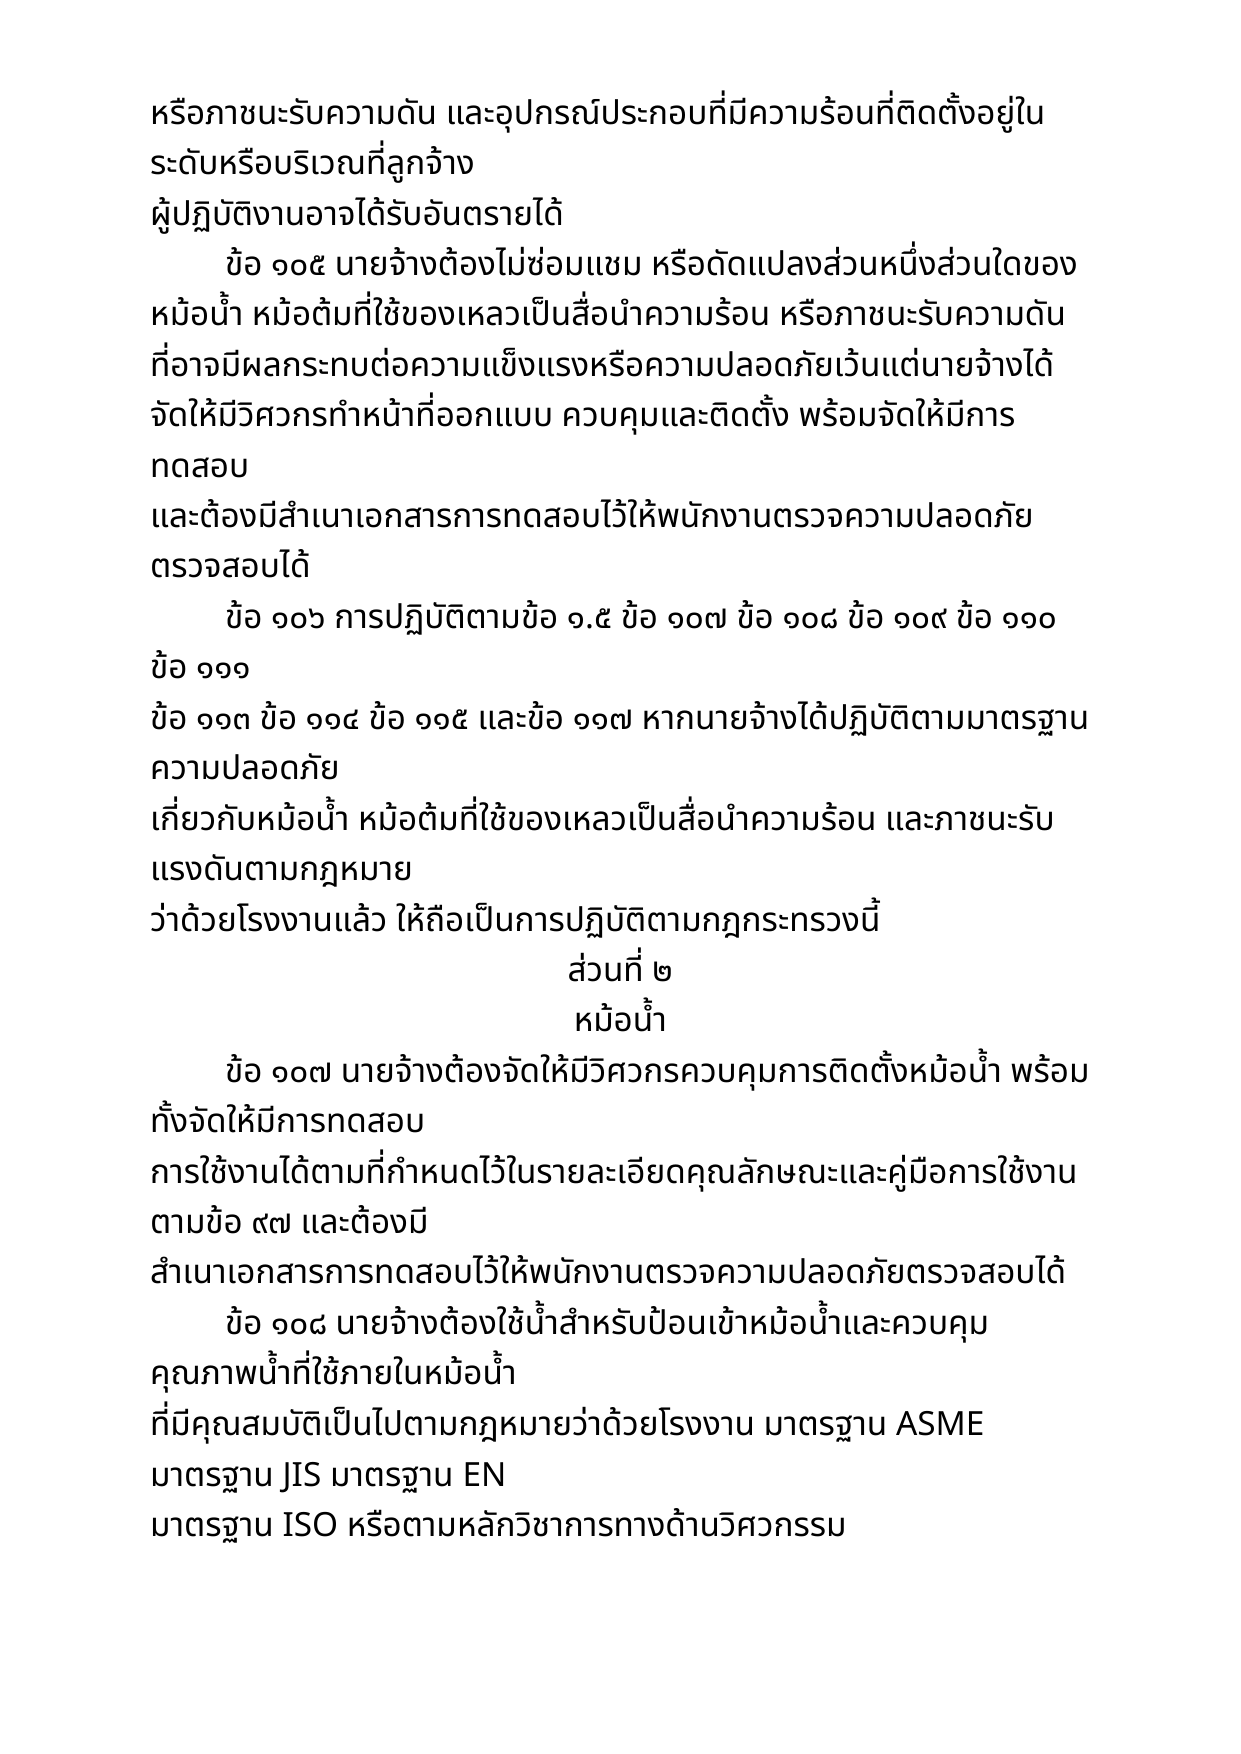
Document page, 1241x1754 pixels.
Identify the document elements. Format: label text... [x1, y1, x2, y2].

text เกี่ยวกับหม้อน้ำ หม้อต้มที่ใช้ของเหลวเป็นสื่อนำความร้อน และภาชนะรับแรงดันตามกฎหมาย [150, 795, 1090, 896]
text ข้อ ๑๐๗ นายจ้างต้องจัดให้มีวิศวกรควบคุมการติดตั้งหม้อน้ำ พร้อมทั้งจัดให้มีการทดสอบ [150, 1047, 1090, 1148]
text ข้อ ๑๐๘ นายจ้างต้องใช้น้ำสำหรับป้อนเข้าหม้อน้ำและควบคุมคุณภาพน้ำที่ใช้ภายในหม้อน้ำ [150, 1299, 1090, 1400]
text และต้องมีสำเนาเอกสารการทดสอบไว้ให้พนักงานตรวจความปลอดภัยตรวจสอบได้ [150, 492, 1090, 593]
text ส่วนที่ ๒ [150, 946, 1090, 996]
text ที่มีคุณสมบัติเป็นไปตามกฎหมายว่าด้วยโรงงาน มาตรฐาน ASME มาตรฐาน JIS มาตรฐาน EN [150, 1400, 1090, 1501]
text มาตรฐาน ISO หรือตามหลักวิชาการทางด้านวิศวกรรม [150, 1501, 1090, 1552]
text ว่าด้วยโรงงานแล้ว ให้ถือเป็นการปฏิบัติตามกฎกระทรวงนี้ [150, 896, 1090, 946]
text ผู้ปฏิบัติงานอาจได้รับอันตรายได้ [150, 189, 1090, 240]
text การใช้งานได้ตามที่กำหนดไว้ในรายละเอียดคุณลักษณะและคู่มือการใช้งานตามข้อ ๙๗ และต้องมี [150, 1148, 1090, 1248]
text ข้อ ๑๑๓ ข้อ ๑๑๔ ข้อ ๑๑๕ และข้อ ๑๑๗ หากนายจ้างได้ปฏิบัติตามมาตรฐานความปลอดภัย [150, 694, 1090, 795]
text หม้อน้ำ [150, 996, 1090, 1047]
text หรือภาชนะรับความดัน และอุปกรณ์ประกอบที่มีความร้อนที่ติดตั้งอยู่ในระดับหรือบริเวณที่ลูกจ้าง [150, 89, 1090, 189]
text ข้อ ๑๐๖ การปฏิบัติตามข้อ ๑.๕ ข้อ ๑๐๗ ข้อ ๑๐๘ ข้อ ๑๐๙ ข้อ ๑๑๐ ข้อ ๑๑๑ [150, 593, 1090, 694]
text ข้อ ๑๐๕ นายจ้างต้องไม่ซ่อมแชม หรือดัดแปลงส่วนหนึ่งส่วนใดของหม้อน้ำ หม้อต้มที่ใช้ของเหลวเป็นสื่อนำความร้อน หรือภาชนะรับความดัน ที่อาจมีผลกระทบต่อความแข็งแรงหรือความปลอดภัยเว้นแต่นายจ้างได้จัดให้มีวิศวกรทำหน้าที่ออกแบบ ควบคุมและติดตั้ง พร้อมจัดให้มีการทดสอบ [150, 240, 1090, 492]
text สำเนาเอกสารการทดสอบไว้ให้พนักงานตรวจความปลอดภัยตรวจสอบได้ [150, 1248, 1090, 1299]
